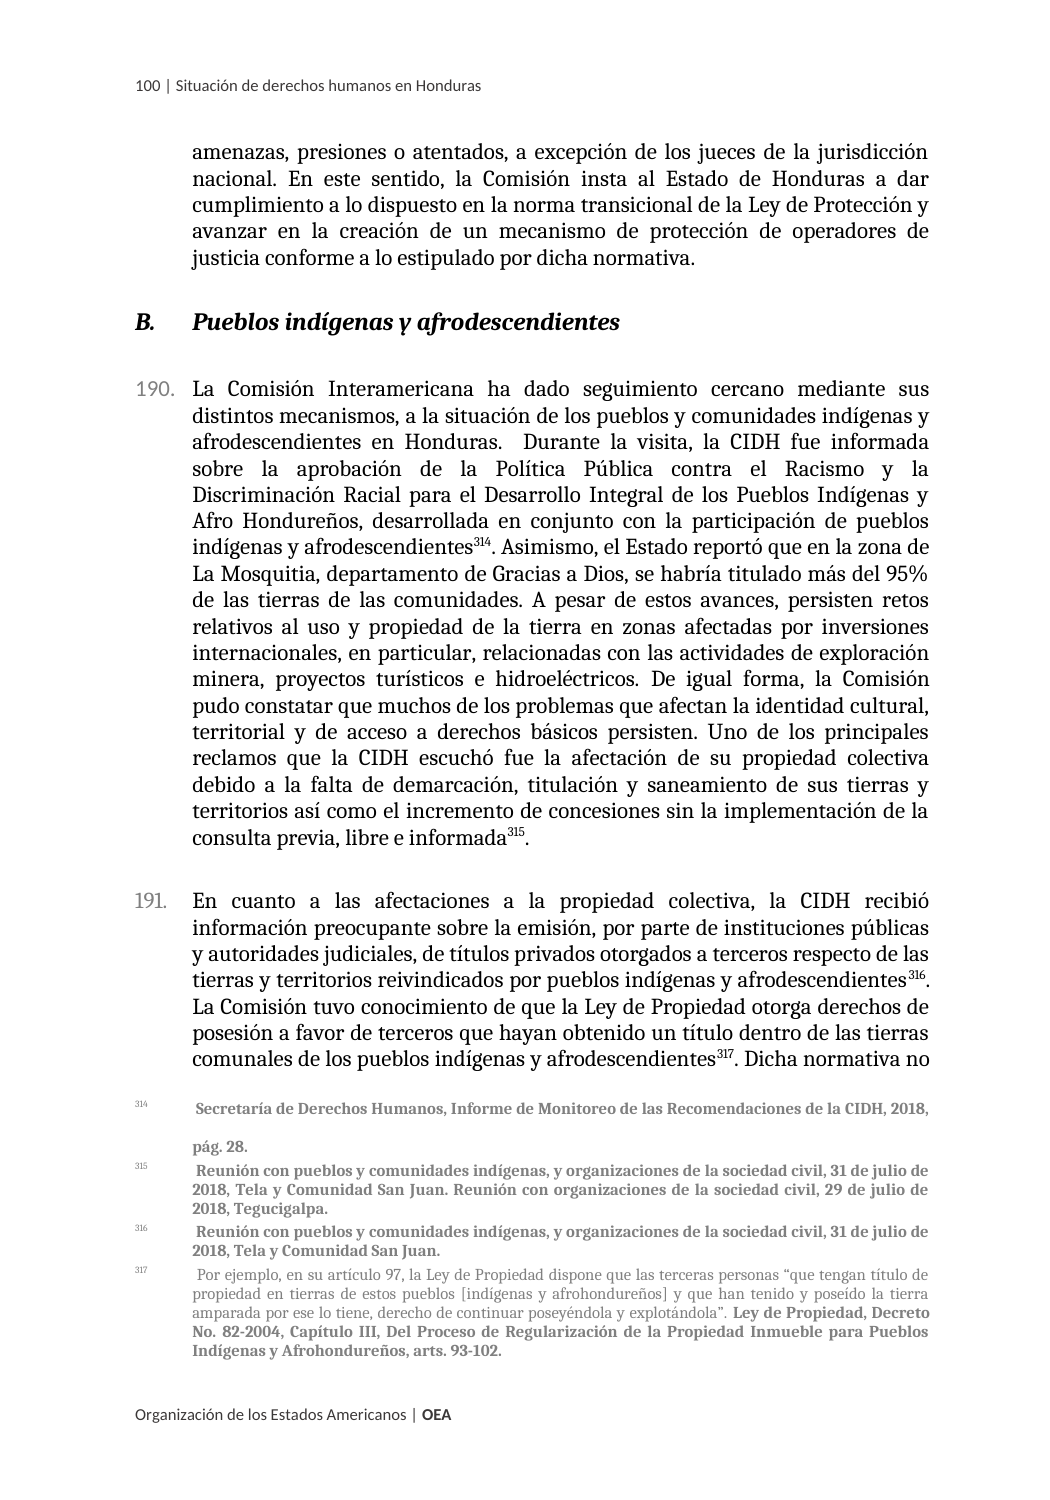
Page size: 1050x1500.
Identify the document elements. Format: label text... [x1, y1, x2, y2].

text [135, 139, 930, 271]
subtitle B. Pueblos indígenas y afrodescendientes [135, 308, 930, 337]
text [135, 888, 930, 1073]
text La Comisión Interamericana ha dado seguimiento cercano mediante sus distintos mecanismos, a la situación de los pueblos y comunidades indígenas y afrodescendientes en Honduras. Durante la visita, la CIDH fue informada sobre la aprobación de la Política Pública contra el Racismo y la Discriminación Racial para el Desarrollo Integral de los Pueblos Indígenas y Afro Hondureños, desarrollada en conjunto con la participación de pueblos indígenas y afrodescendientes. Asimismo, el Estado reportó que en la zona de La Mosquitia, departamento de Gracias a Dios, se habría titulado más del 95% de las tierras de las comunidades. A pesar de estos avances, persisten retos relativos al uso y propiedad de la tierra en zonas afectadas por inversiones internacionales, en particular, relacionadas con las actividades de exploración minera, proyectos turísticos e hidroeléctricos. De igual forma, la Comisión pudo constatar que muchos de los problemas que afectan la identidad cultural, territorial y de acceso a derechos básicos persisten. Uno de los principales reclamos que la CIDH escuchó fue la afectación de su propiedad colectiva debido a la falta de demarcación, titulación y saneamiento de sus tierras y territorios así como el incremento de concesiones sin la implementación de la consulta previa, libre e informada. [135, 374, 930, 851]
